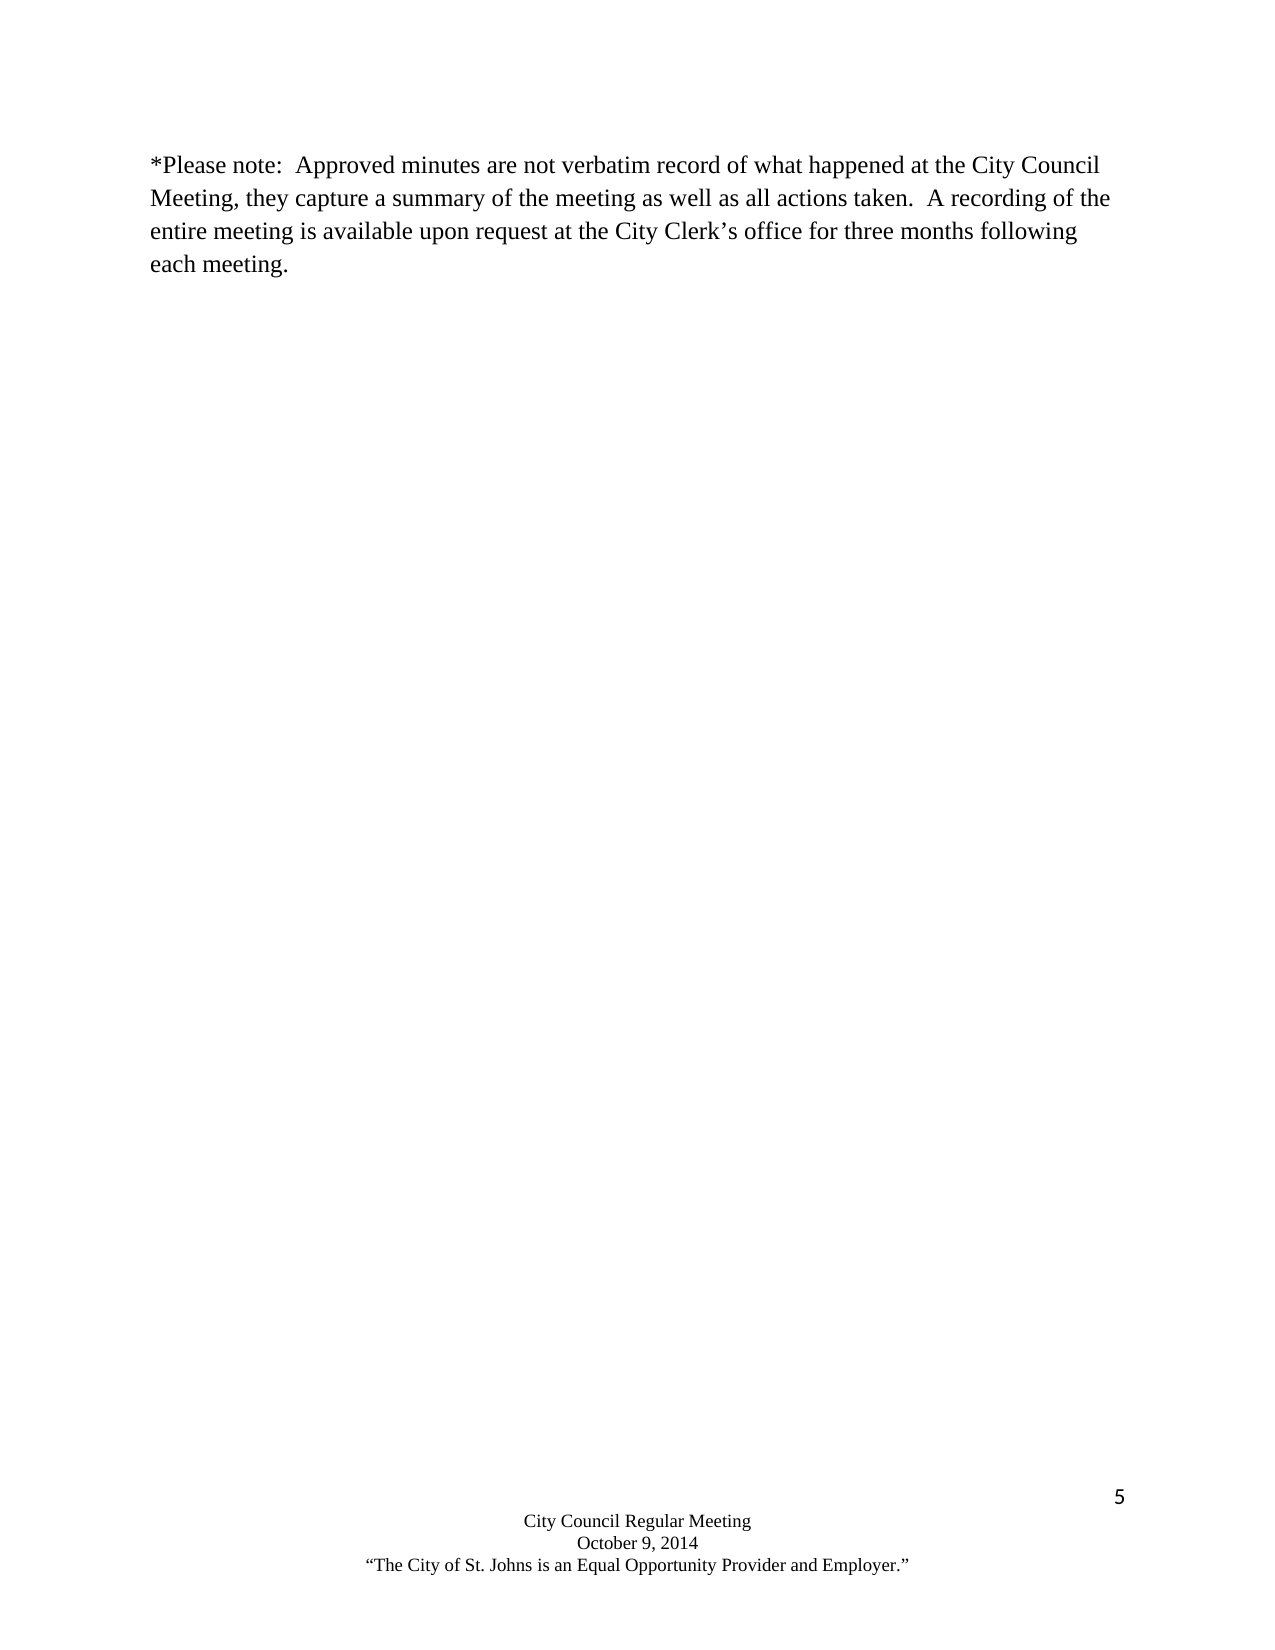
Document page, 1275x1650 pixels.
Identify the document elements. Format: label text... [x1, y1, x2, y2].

text *Please note: Approved minutes are not verbatim record of what happened at the City Council Meeting, they capture a summary of the meeting as well as all actions taken. A recording of the entire meeting is available upon request at the City Clerk’s office for three months following each meeting. [150, 150, 1125, 278]
